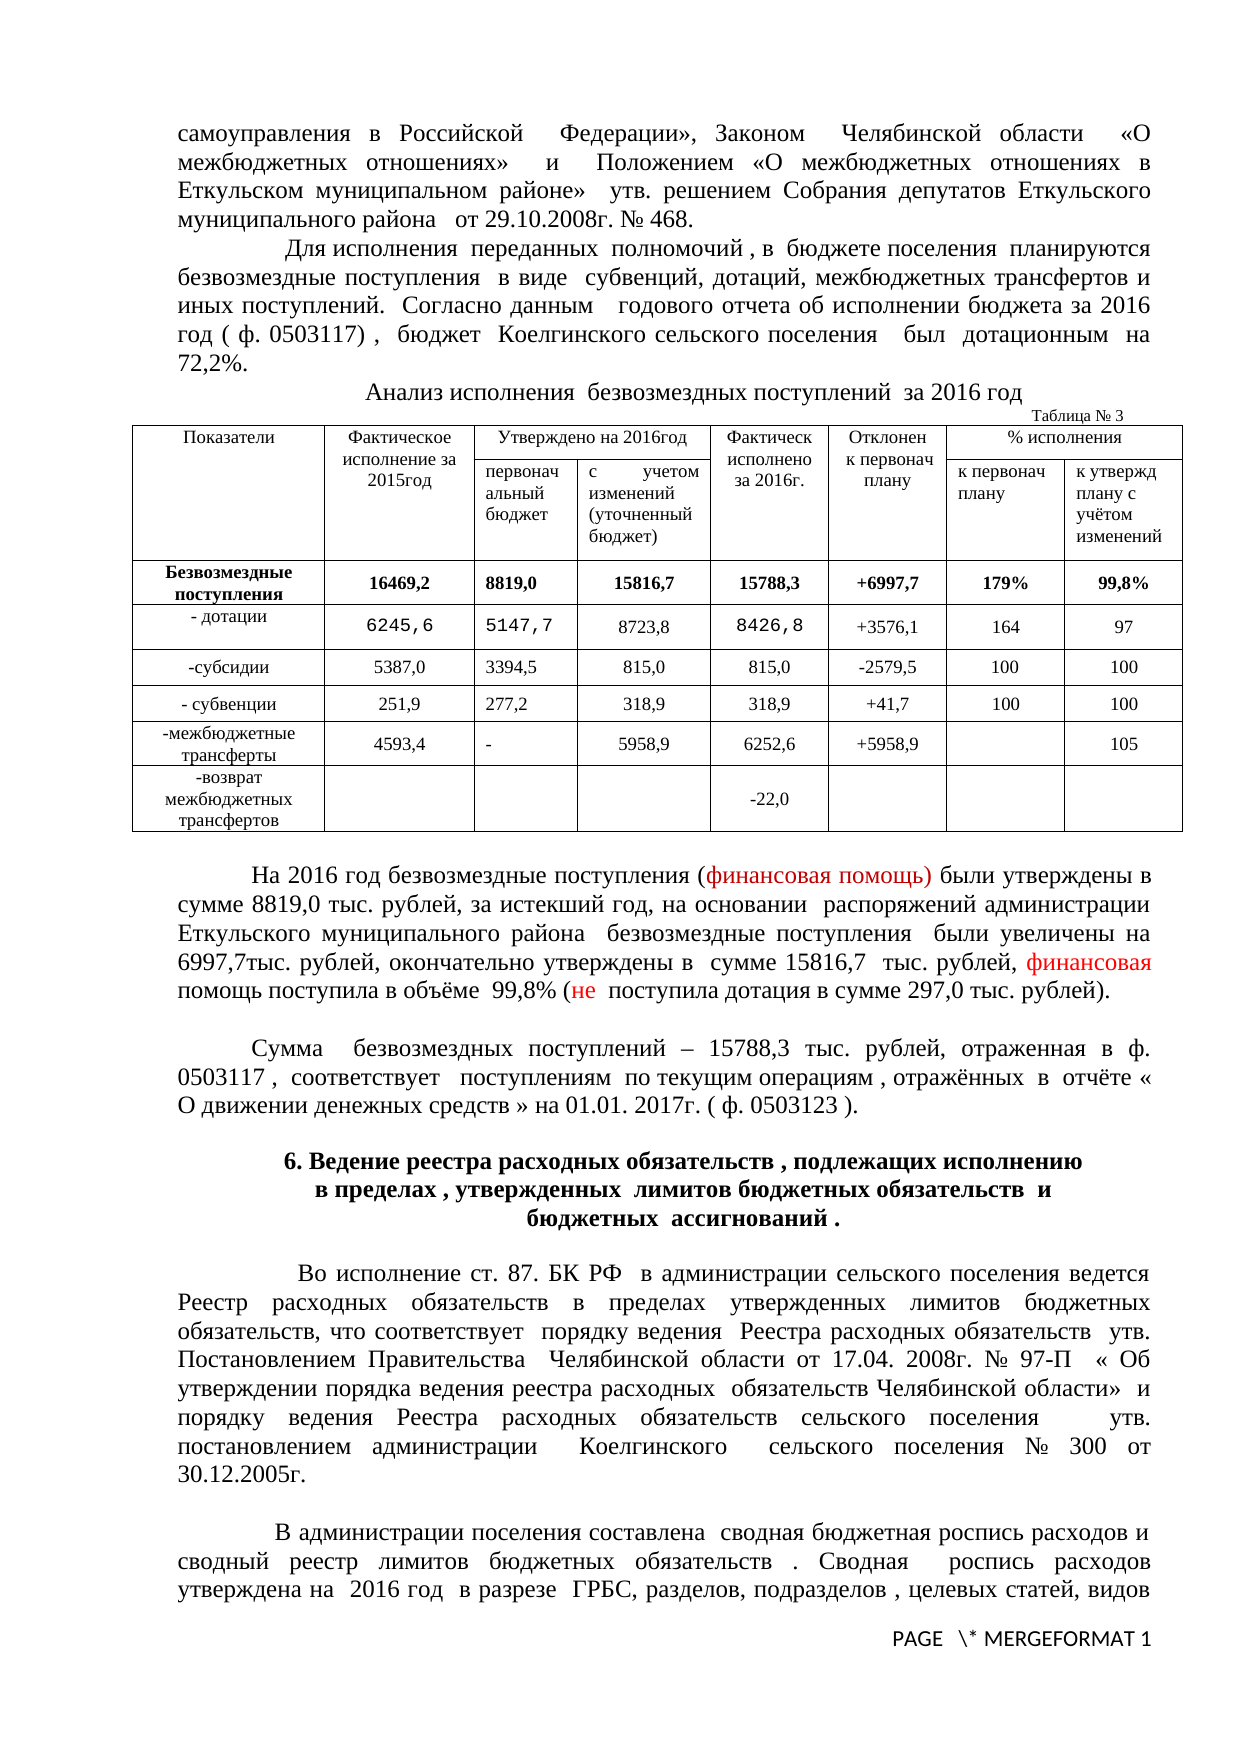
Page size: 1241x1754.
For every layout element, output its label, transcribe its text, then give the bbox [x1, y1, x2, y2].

table_cell 97 [1065, 605, 1182, 648]
table_cell -22,0 [711, 766, 828, 831]
table_cell к утвержд плану с учётом изменений [1065, 460, 1182, 560]
table_cell - субвенции [133, 686, 324, 721]
table_cell 179% [947, 561, 1064, 604]
table_cell [1065, 766, 1182, 831]
table_cell 4593,4 [325, 722, 474, 765]
table_cell 318,9 [578, 686, 710, 721]
table_cell 164 [947, 605, 1064, 648]
table_header Утверждено на 2016год [475, 426, 710, 459]
table_cell 318,9 [711, 686, 828, 721]
table_cell 815,0 [711, 650, 828, 685]
text 6. Ведение реестра расходных обязательств , подлежащих исполнению [215, 1146, 1152, 1174]
text в пределах , утвержденных лимитов бюджетных обязательств и [215, 1174, 1152, 1203]
table_cell 6252,6 [711, 722, 828, 765]
table_cell 8723,8 [578, 605, 710, 648]
table_cell -возврат межбюджетных трансфертов [133, 766, 324, 831]
table_cell -субсидии [133, 650, 324, 685]
table_cell +6997,7 [829, 561, 946, 604]
table_cell 16469,2 [325, 561, 474, 604]
table_cell 277,2 [475, 686, 577, 721]
table_header Фактическое исполнение за 2015год [325, 426, 474, 560]
table_cell 6245,6 [325, 605, 474, 648]
text На 2016 год безвозмездные поступления (финансовая помощь) были утверждены в сумме 8819,0 тыс. рублей, за истекший год, на основании распоряжений администрации Еткульского муниципального района безвозмездные поступления были увеличены на 6997,7тыс. рублей, окончательно утверждены в сумме 15816,7 тыс. рублей, финансовая помощь поступила в объёме 99,8% (не поступила дотация в сумме 297,0 тыс. рублей). [177, 861, 1152, 1004]
table_cell - [475, 722, 577, 765]
table_cell [325, 766, 474, 831]
table_cell 8426,8 [711, 605, 828, 648]
table_header Фактическисполнено за 2016г. [711, 426, 828, 560]
table_cell [947, 722, 1064, 765]
table_cell к первонач плану [947, 460, 1064, 560]
table_cell +41,7 [829, 686, 946, 721]
table_cell 15816,7 [578, 561, 710, 604]
table_cell 100 [1065, 686, 1182, 721]
table_cell 5147,7 [475, 605, 577, 648]
table_cell [947, 766, 1064, 831]
text Анализ исполнения безвозмездных поступлений за 2016 год [177, 377, 1152, 406]
table_cell 5958,9 [578, 722, 710, 765]
text Сумма безвозмездных поступлений – 15788,3 тыс. рублей, отраженная в ф. 0503117 , соответствует поступлениям по текущим операциям , отражённых в отчёте « О движении денежных средств » на 01.01. 2017г. ( ф. 0503123 ). [177, 1033, 1152, 1119]
table_cell -межбюджетные трансферты [133, 722, 324, 765]
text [177, 118, 1152, 233]
table_cell 100 [1065, 650, 1182, 685]
table_cell +5958,9 [829, 722, 946, 765]
table_cell 3394,5 [475, 650, 577, 685]
table_cell 99,8% [1065, 561, 1182, 604]
table_cell -2579,5 [829, 650, 946, 685]
table_header Отклонен к первонач плану [829, 426, 946, 560]
table_cell 815,0 [578, 650, 710, 685]
table_cell 105 [1065, 722, 1182, 765]
table_cell [578, 766, 710, 831]
table_cell - дотации [133, 605, 324, 648]
table_cell 251,9 [325, 686, 474, 721]
table_cell 100 [947, 650, 1064, 685]
table_cell [475, 766, 577, 831]
table_cell Безвозмездные поступления [133, 561, 324, 604]
text Таблица № 3 [190, 406, 1152, 425]
text Во исполнение ст. 87. БК РФ в администрации сельского поселения ведется Реестр расходных обязательств в пределах утвержденных лимитов бюджетных обязательств, что соответствует порядку ведения Реестра расходных обязательств утв. Постановлением Правительства Челябинской области от 17.04. 2008г. № 97-П « Об утверждении порядка ведения реестра расходных обязательств Челябинской области» и порядку ведения Реестра расходных обязательств сельского поселения утв. постановлением администрации Коелгинского сельского поселения № 300 от 30.12.2005г. [177, 1258, 1152, 1488]
table_header % исполнения [947, 426, 1182, 459]
table_cell +3576,1 [829, 605, 946, 648]
table_header Показатели [133, 426, 324, 560]
table_cell первоначальный бюджет [475, 460, 577, 560]
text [177, 1517, 1152, 1603]
table_cell с учетом изменений (уточненный бюджет) [578, 460, 710, 560]
table_cell 100 [947, 686, 1064, 721]
table_cell 8819,0 [475, 561, 577, 604]
text Для исполнения переданных полномочий , в бюджете поселения планируются безвозмездные поступления в виде субвенций, дотаций, межбюджетных трансфертов и иных поступлений. Согласно данным годового отчета об исполнении бюджета за 2016 год ( ф. 0503117) , бюджет Коелгинского сельского поселения был дотационным на 72,2%. [177, 233, 1152, 377]
text бюджетных ассигнований . [215, 1203, 1152, 1232]
table_cell 15788,3 [711, 561, 828, 604]
table_cell [829, 766, 946, 831]
table_cell 5387,0 [325, 650, 474, 685]
